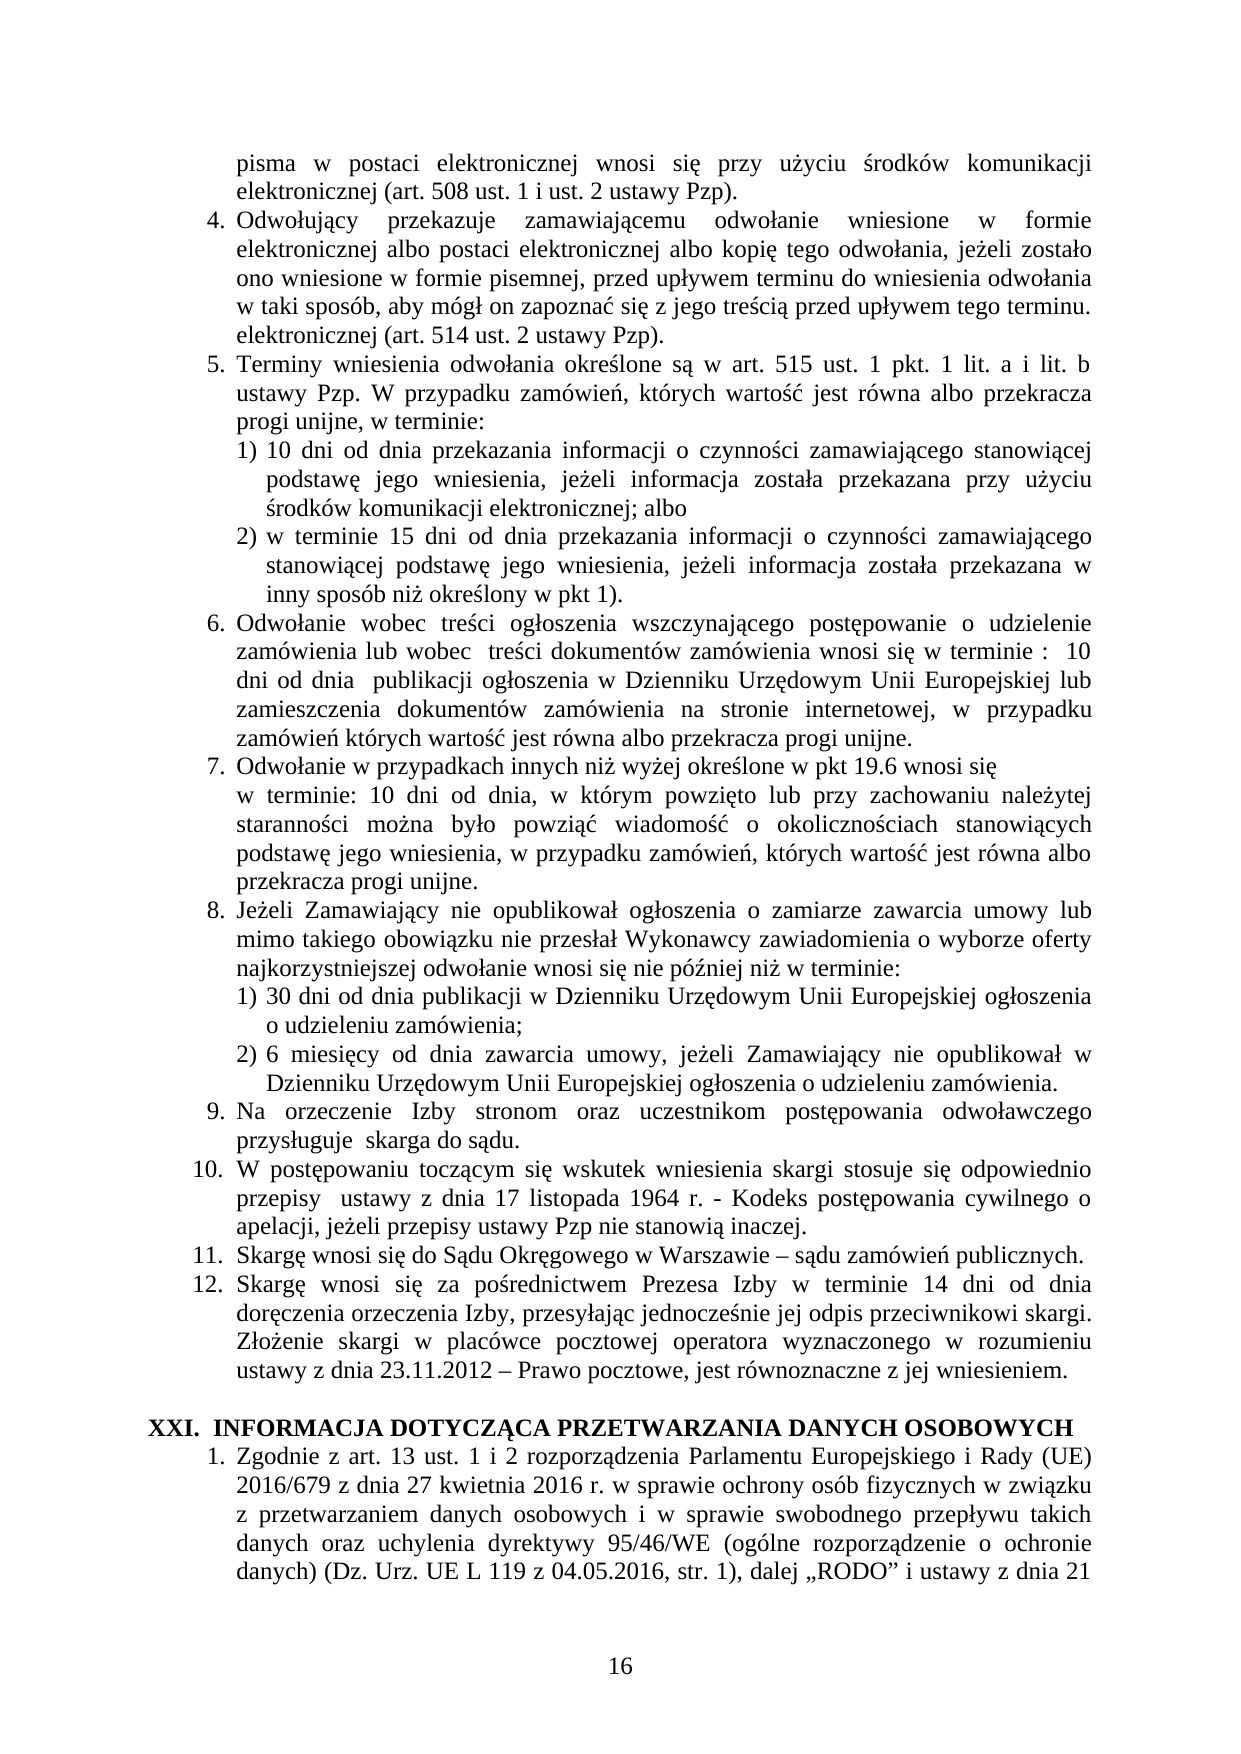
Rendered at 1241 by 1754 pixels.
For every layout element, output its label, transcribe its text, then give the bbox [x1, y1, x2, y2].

list Skargę wnosi się za pośrednictwem Prezesa Izby w terminie 14 dni od dnia doręczenia orzeczenia Izby, przesyłając jednocześnie jej odpis przeciwnikowi skargi. Złożenie skargi w placówce pocztowej operatora wyznaczonego w rozumieniu ustawy z dnia 23.11.2012 – Prawo pocztowe, jest równoznaczne z jej wniesieniem. [192, 1269, 1093, 1384]
list w terminie 15 dni od dnia przekazania informacji o czynności zamawiającego stanowiącej podstawę jego wniesienia, jeżeli informacja została przekazana w inny sposób niż określony w pkt 1). [236, 521, 1093, 608]
list W postępowaniu toczącym się wskutek wniesienia skargi stosuje się odpowiednio przepisy ustawy z dnia 17 listopada 1964 r. - Kodeks postępowania cywilnego o apelacji, jeżeli przepisy ustawy Pzp nie stanowią inaczej. [192, 1154, 1093, 1240]
list INFORMACJA DOTYCZĄCA PRZETWARZANIA DANYCH OSOBOWYCH [148, 1413, 1093, 1441]
list Odwołanie wobec treści ogłoszenia wszczynającego postępowanie o udzielenie zamówienia lub wobec treści dokumentów zamówienia wnosi się w terminie : 10 dni od dnia publikacji ogłoszenia w Dzienniku Urzędowym Unii Europejskiej lub zamieszczenia dokumentów zamówienia na stronie internetowej, w przypadku zamówień których wartość jest równa albo przekracza progi unijne. [207, 608, 1093, 751]
list 6 miesięcy od dnia zawarcia umowy, jeżeli Zamawiający nie opublikował w Dzienniku Urzędowym Unii Europejskiej ogłoszenia o udzieleniu zamówienia. [236, 1039, 1093, 1096]
list 30 dni od dnia publikacji w Dzienniku Urzędowym Unii Europejskiej ogłoszenia o udzieleniu zamówienia; [236, 981, 1093, 1039]
list Jeżeli Zamawiający nie opublikował ogłoszenia o zamiarze zawarcia umowy lub mimo takiego obowiązku nie przesłał Wykonawcy zawiadomienia o wyborze oferty najkorzystniejszej odwołanie wnosi się nie później niż w terminie: [207, 895, 1093, 981]
list Odwołanie w przypadkach innych niż wyżej określone w pkt 19.6 wnosi się [207, 751, 1093, 780]
list Terminy wniesienia odwołania określone są w art. 515 ust. 1 pkt. 1 lit. a i lit. b ustawy Pzp. W przypadku zamówień, których wartość jest równa albo przekracza progi unijne, w terminie: [207, 349, 1093, 435]
list w terminie: 10 dni od dnia, w którym powzięto lub przy zachowaniu należytej staranności można było powziąć wiadomość o okolicznościach stanowiących podstawę jego wniesienia, w przypadku zamówień, których wartość jest równa albo przekracza progi unijne. [236, 780, 1093, 895]
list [207, 1441, 1093, 1585]
list Skargę wnosi się do Sądu Okręgowego w Warszawie – sądu zamówień publicznych. [192, 1240, 1093, 1269]
list 10 dni od dnia przekazania informacji o czynności zamawiającego stanowiącej podstawę jego wniesienia, jeżeli informacja została przekazana przy użyciu środków komunikacji elektronicznej; albo [236, 435, 1093, 521]
list Odwołujący przekazuje zamawiającemu odwołanie wniesione w formie elektronicznej albo postaci elektronicznej albo kopię tego odwołania, jeżeli zostało ono wniesione w formie pisemnej, przed upływem terminu do wniesienia odwołania w taki sposób, aby mógł on zapoznać się z jego treścią przed upływem tego terminu. elektronicznej (art. 514 ust. 2 ustawy Pzp). [207, 205, 1093, 349]
list Na orzeczenie Izby stronom oraz uczestnikom postępowania odwoławczego przysługuje skarga do sądu. [207, 1096, 1093, 1154]
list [207, 148, 1093, 205]
